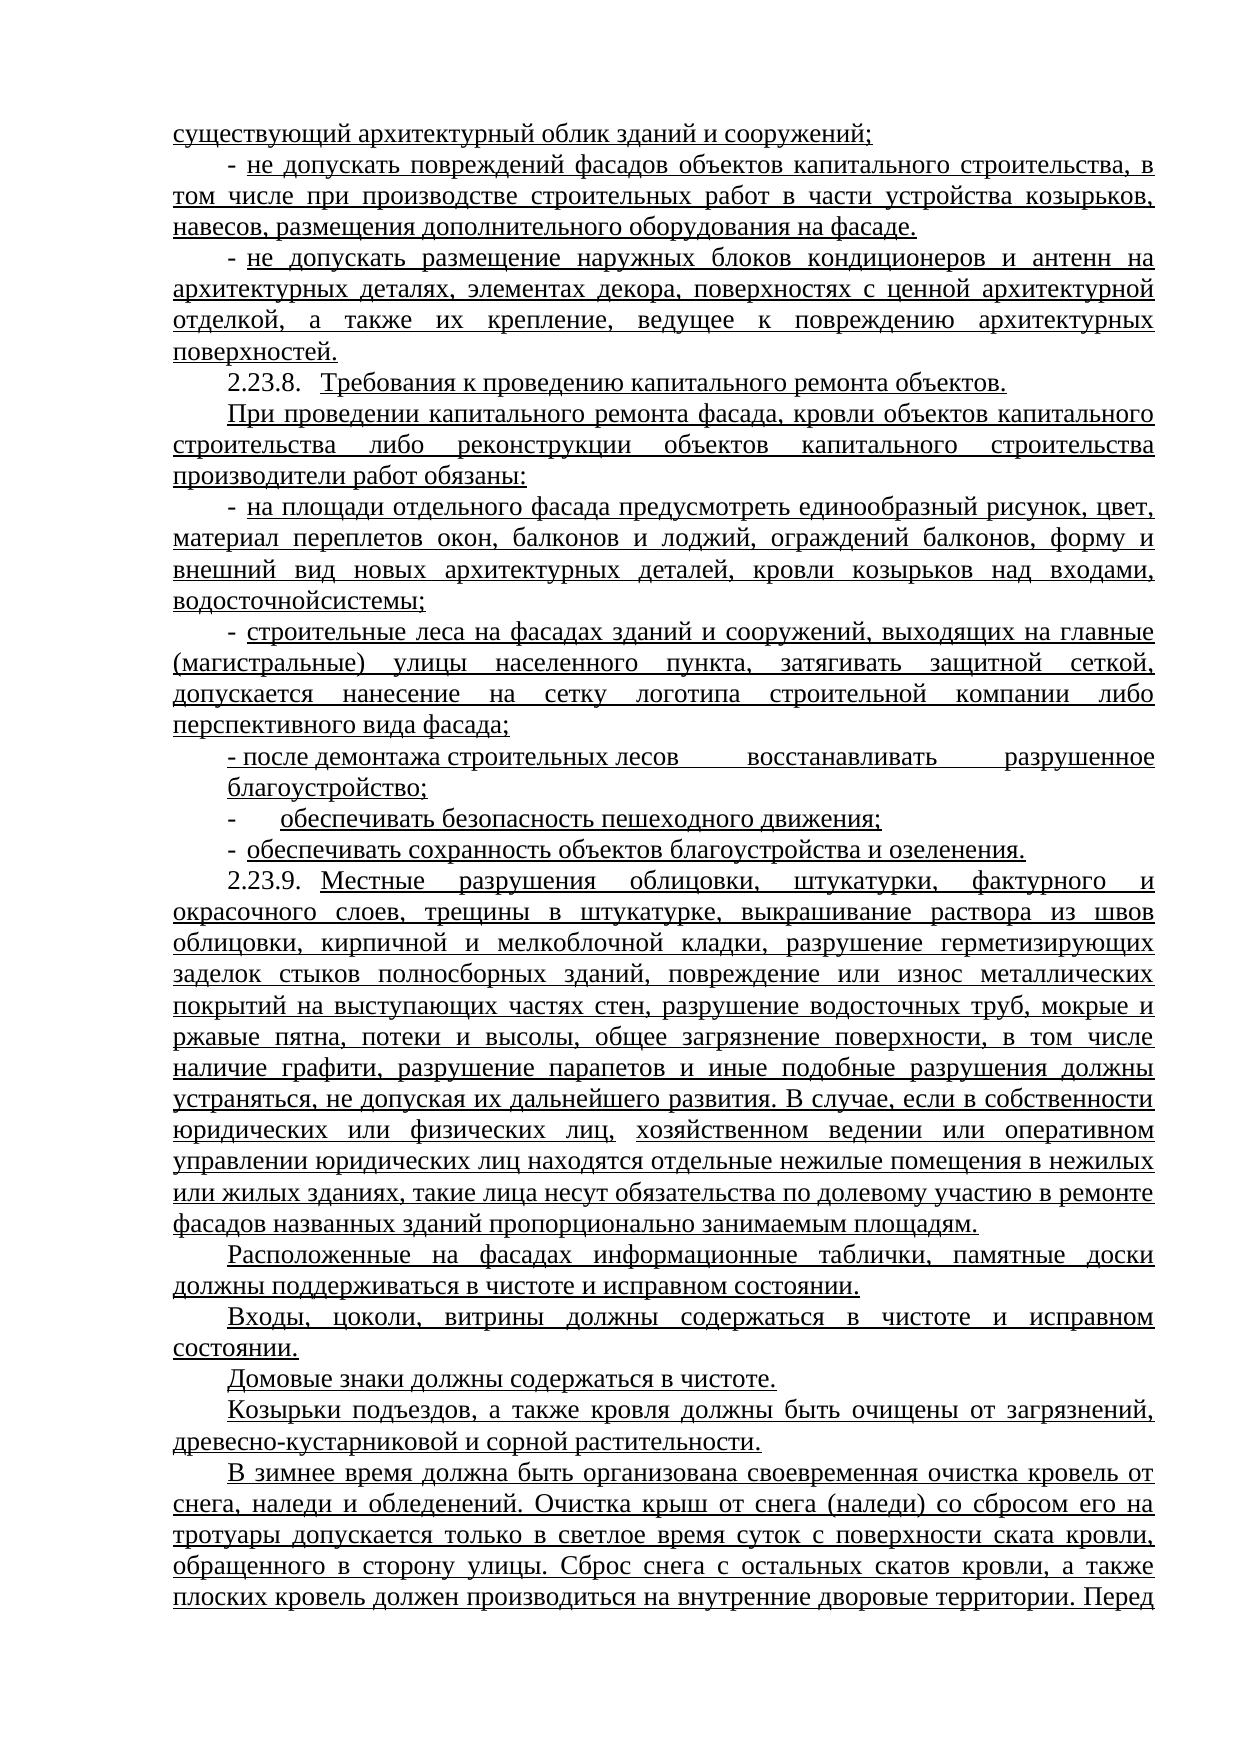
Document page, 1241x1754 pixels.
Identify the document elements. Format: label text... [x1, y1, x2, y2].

text При проведении капитального ремонта фасада, кровли объектов капитального строительства либо реконструкции объектов капитального строительства производители работ обязаны: [173, 457, 1155, 490]
list не допускать размещение наружных блоков кондиционеров и антенн на архитектурных деталях, элементах декора, поверхностях с ценной архитектурной отделкой, а также их крепление, ведущее к повреждению архитектурных поверхностей. [173, 301, 1155, 331]
list Местные разрушения облицовки, штукатурки, фактурного и окрасочного слоев, трещины в штукатурке, выкрашивание раствора из швов облицовки, кирпичной и мелкоблочной кладки, разрушение герметизирующих заделок стыков полносборных зданий, повреждение или износ металлических покрытий на выступающих частях стен, разрушение водосточных труб, мокрые и ржавые пятна, потеки и высолы, общее загрязнение поверхности, в том числе наличие графити, разрушение парапетов и иные подобные разрушения должны устраняться, не допуская их дальнейшего развития. В случае, если в собственности юридических или физических лиц, хозяйственном ведении или оперативном управлении юридических лиц находятся отдельные нежилые помещения в нежилых или жилых зданиях, такие лица несут обязательства по долевому участию в ремонте фасадов названных зданий пропорционально занимаемым площадям. [173, 1111, 1155, 1172]
list не допускать размещение наружных блоков кондиционеров и антенн на архитектурных деталях, элементах декора, поверхностях с ценной архитектурной отделкой, а также их крепление, ведущее к повреждению архитектурных поверхностей. [173, 332, 1155, 366]
text - после демонтажа строительных лесов восстанавливать разрушенное благоустройство; [227, 768, 1155, 802]
list строительные леса на фасадах зданий и сооружений, выходящих на главные (магистральные) улицы населенного пункта, затягивать защитной сеткой, допускается нанесение на сетку логотипа строительной компании либо перспективного вида фасада; [173, 675, 1155, 704]
text Козырьки подъездов, а также кровля должны быть очищены от загрязнений, древесно-кустарниковой и сорной растительности. [173, 1394, 1155, 1456]
list на площади отдельного фасада предусмотреть единообразный рисунок, цвет, материал переплетов окон, балконов и лоджий, ограждений балконов, форму и внешний вид новых архитектурных деталей, кровли козырьков над входами, водосточной системы; [173, 581, 1155, 615]
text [173, 1578, 1155, 1608]
list строительные леса на фасадах зданий и сооружений, выходящих на главные (магистральные) улицы населенного пункта, затягивать защитной сеткой, допускается нанесение на сетку логотипа строительной компании либо перспективного вида фасада; [173, 706, 1155, 739]
text Домовые знаки должны содержаться в чистоте. [173, 1362, 1155, 1394]
list Требования к проведению капитального ремонта объектов. [173, 366, 1155, 397]
text Входы, цоколи, витрины должны содержаться в чистоте и исправном состоянии. [173, 1300, 1155, 1362]
list обеспечивать безопасность пешеходного движения; [173, 802, 1155, 833]
text Расположенные на фасадах информационные таблички, памятные доски должны поддерживаться в чистоте и исправном состоянии. [173, 1238, 1155, 1300]
list Местные разрушения облицовки, штукатурки, фактурного и окрасочного слоев, трещины в штукатурке, выкрашивание раствора из швов облицовки, кирпичной и мелкоблочной кладки, разрушение герметизирующих заделок стыков полносборных зданий, повреждение или износ металлических покрытий на выступающих частях стен, разрушение водосточных труб, мокрые и ржавые пятна, потеки и высолы, общее загрязнение поверхности, в том числе наличие графити, разрушение парапетов и иные подобные разрушения должны устраняться, не допуская их дальнейшего развития. В случае, если в собственности юридических или физических лиц, хозяйственном ведении или оперативном управлении юридических лиц находятся отдельные нежилые помещения в нежилых или жилых зданиях, такие лица несут обязательства по долевому участию в ремонте фасадов названных зданий пропорционально занимаемым площадям. [173, 864, 1155, 922]
list не допускать повреждений фасадов объектов капитального строительства, в том числе при производстве строительных работ в части устройства козырьков, навесов, размещения дополнительного оборудования на фасаде. [173, 148, 1155, 206]
list на площади отдельного фасада предусмотреть единообразный рисунок, цвет, материал переплетов окон, балконов и лоджий, ограждений балконов, форму и внешний вид новых архитектурных деталей, кровли козырьков над входами, водосточной системы; [173, 490, 1155, 549]
list на площади отдельного фасада предусмотреть единообразный рисунок, цвет, материал переплетов окон, балконов и лоджий, ограждений балконов, форму и внешний вид новых архитектурных деталей, кровли козырьков над входами, водосточной системы; [173, 550, 1155, 580]
text - после демонтажа строительных лесов восстанавливать разрушенное благоустройство; [227, 739, 1155, 767]
list строительные леса на фасадах зданий и сооружений, выходящих на главные (магистральные) улицы населенного пункта, затягивать защитной сеткой, допускается нанесение на сетку логотипа строительной компании либо перспективного вида фасада; [173, 615, 1155, 673]
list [173, 117, 1155, 148]
text При проведении капитального ремонта фасада, кровли объектов капитального строительства либо реконструкции объектов капитального строительства производители работ обязаны: [173, 397, 1155, 455]
list не допускать размещение наружных блоков кондиционеров и антенн на архитектурных деталях, элементах декора, поверхностях с ценной архитектурной отделкой, а также их крепление, ведущее к повреждению архитектурных поверхностей. [173, 241, 1155, 299]
list обеспечивать сохранность объектов благоустройства и озеленения. [173, 833, 1155, 864]
list не допускать повреждений фасадов объектов капитального строительства, в том числе при производстве строительных работ в части устройства козырьков, навесов, размещения дополнительного оборудования на фасаде. [173, 208, 1155, 241]
